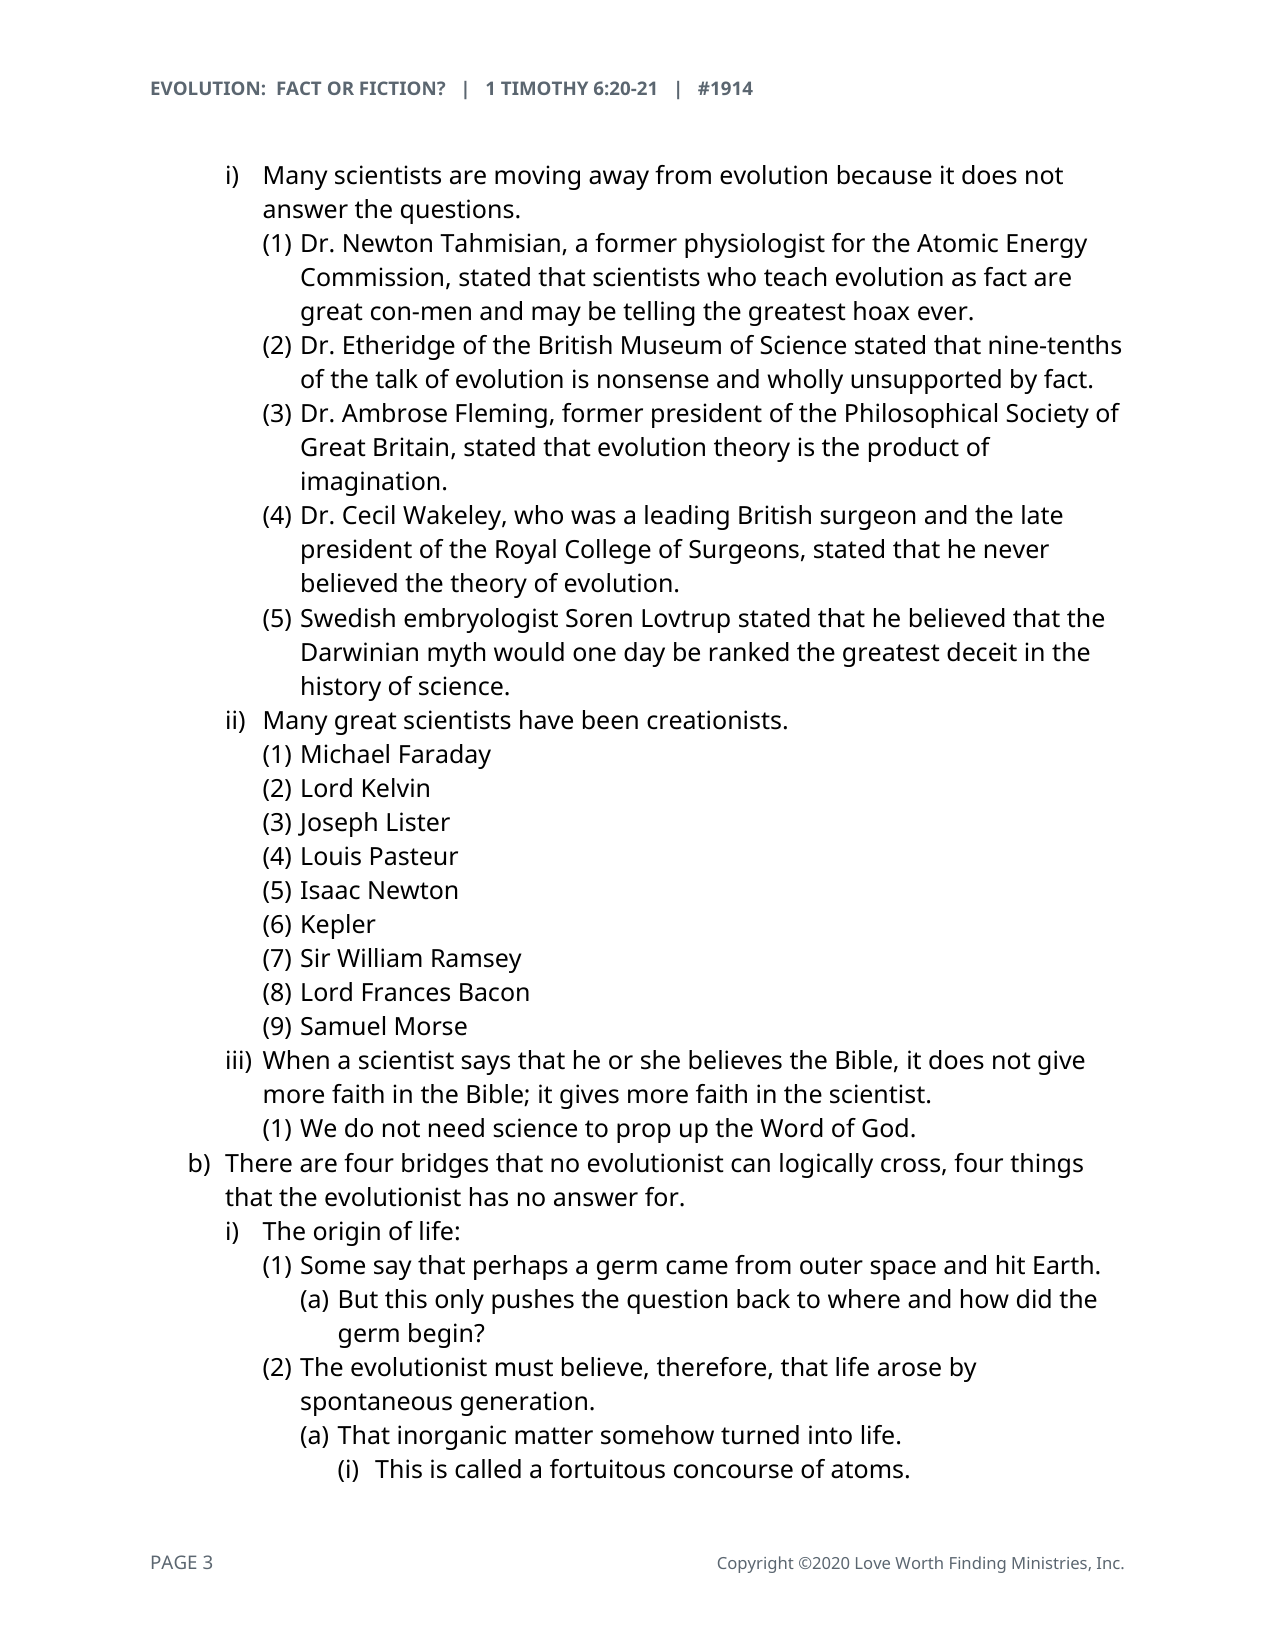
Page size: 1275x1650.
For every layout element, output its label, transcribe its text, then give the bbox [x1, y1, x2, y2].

list Michael Faraday [262, 736, 1125, 771]
list But this only pushes the question back to where and how did the germ begin? [300, 1281, 1125, 1349]
list Many scientists are moving away from evolution because it does not answer the questions. [225, 157, 1125, 226]
list When a scientist says that he or she believes the Bible, it does not give more faith in the Bible; it gives more faith in the scientist. [225, 1043, 1125, 1111]
list Sir William Ramsey [262, 941, 1125, 975]
list Lord Kelvin [262, 771, 1125, 804]
list There are four bridges that no evolutionist can logically cross, four things that the evolutionist has no answer for. [187, 1145, 1125, 1213]
list Dr. Cecil Wakeley, who was a leading British surgeon and the late president of the Royal College of Surgeons, stated that he never believed the theory of evolution. [262, 498, 1125, 600]
list We do not need science to prop up the Word of God. [262, 1111, 1125, 1145]
list Lord Frances Bacon [262, 975, 1125, 1009]
list Swedish embryologist Soren Lovtrup stated that he believed that the Darwinian myth would one day be ranked the greatest deceit in the history of science. [262, 600, 1125, 702]
list Louis Pasteur [262, 839, 1125, 873]
list The evolutionist must believe, therefore, that life arose by spontaneous generation. [262, 1349, 1125, 1418]
list That inorganic matter somehow turned into life. [300, 1418, 1125, 1452]
list Samuel Morse [262, 1009, 1125, 1043]
list Dr. Etheridge of the British Museum of Science stated that nine-tenths of the talk of evolution is nonsense and wholly unsupported by fact. [262, 328, 1125, 396]
list Kepler [262, 907, 1125, 941]
list Some say that perhaps a germ came from outer space and hit Earth. [262, 1247, 1125, 1281]
list Isaac Newton [262, 873, 1125, 907]
list Many great scientists have been creationists. [225, 702, 1125, 736]
list Dr. Newton Tahmisian, a former physiologist for the Atomic Energy Commission, stated that scientists who teach evolution as fact are great con-men and may be telling the greatest hoax ever. [262, 226, 1125, 328]
list This is called a fortuitous concourse of atoms. [337, 1452, 1125, 1486]
list Dr. Ambrose Fleming, former president of the Philosophical Society of Great Britain, stated that evolution theory is the product of imagination. [262, 396, 1125, 498]
list The origin of life: [225, 1213, 1125, 1247]
list Joseph Lister [262, 804, 1125, 839]
